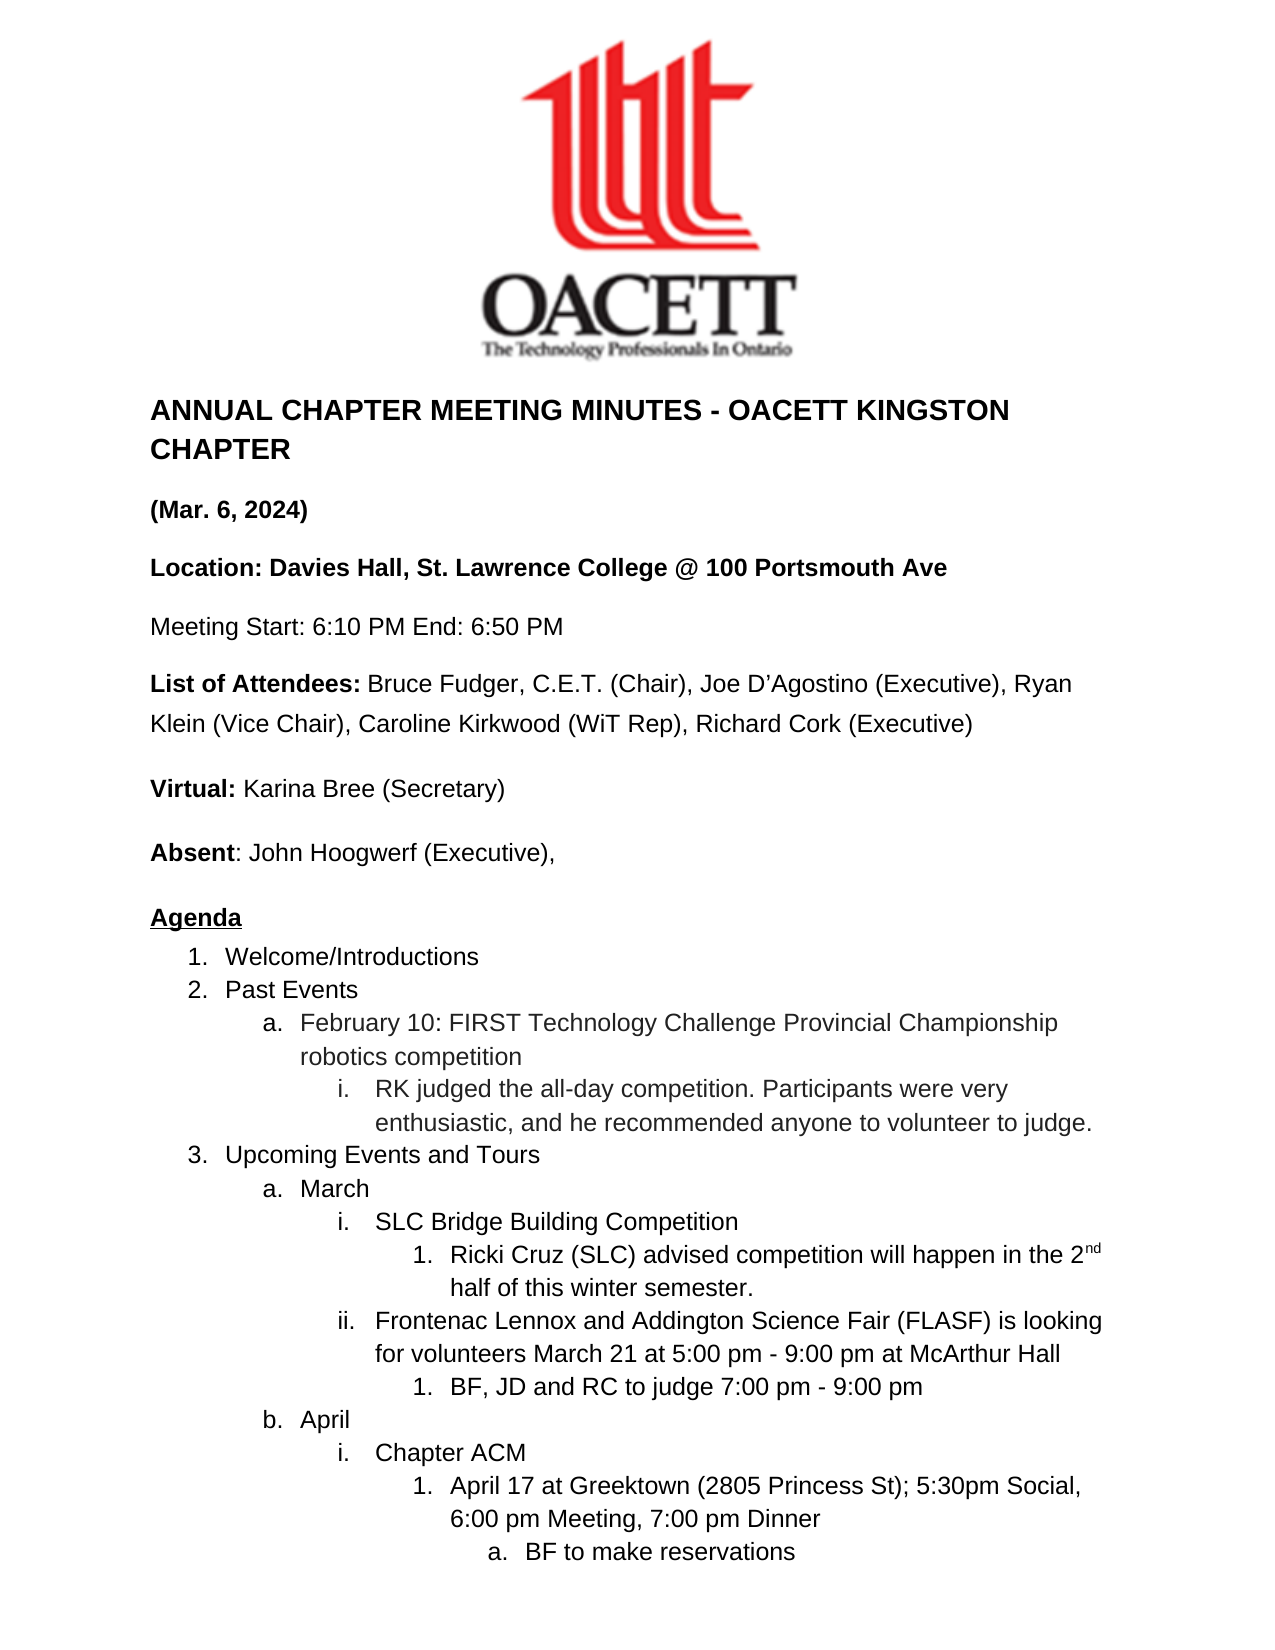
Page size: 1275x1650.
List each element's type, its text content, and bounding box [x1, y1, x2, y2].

picture [479, 34, 802, 364]
list Welcome/Introductions [187, 942, 1125, 971]
text (Mar. 6, 2024) [150, 495, 1125, 524]
list April 17 at Greektown (2805 Princess St); 5:30pm Social, 6:00 pm Meeting, 7:00 pm Dinner [412, 1471, 1125, 1532]
text Meeting Start: 6:10 PM End: 6:50 PM [150, 611, 1125, 640]
text Virtual: Karina Bree (Secretary) [150, 774, 1125, 802]
text Location: Davies Hall, St. Lawrence College @ 100 Portsmouth Ave [150, 553, 1125, 582]
list Past Events [187, 975, 1125, 1004]
text List of Attendees: Bruce Fudger, C.E.T. (Chair), Joe D’Agostino (Executive), Ryan Klein (Vice Chair), Caroline Kirkwood (WiT Rep), Richard Cork (Executive) [150, 669, 1125, 738]
list Ricki Cruz (SLC) advised competition will happen in the 2nd half of this winter semester. [412, 1239, 1125, 1301]
list April [262, 1405, 1125, 1433]
list Upcoming Events and Tours [187, 1141, 1125, 1169]
text Absent: John Hoogwerf (Executive), [150, 838, 1125, 867]
list March [262, 1173, 1125, 1202]
list Frontenac Lennox and Addington Science Fair (FLASF) is looking for volunteers March 21 at 5:00 pm - 9:00 pm at McArthur Hall [337, 1306, 1125, 1367]
list SLC Bridge Building Competition [337, 1207, 1125, 1235]
text Agenda [150, 903, 1125, 932]
text ANNUAL CHAPTER MEETING MINUTES - OACETT KINGSTON CHAPTER [150, 393, 1125, 465]
list RK judged the all-day competition. Participants were very enthusiastic, and he recommended anyone to volunteer to judge. [337, 1074, 1125, 1136]
list BF, JD and RC to judge 7:00 pm - 9:00 pm [412, 1372, 1125, 1400]
list February 10: FIRST Technology Challenge Provincial Championship robotics competition [262, 1008, 1125, 1070]
list Chapter ACM [337, 1438, 1125, 1466]
list BF to make reservations [487, 1537, 1125, 1566]
